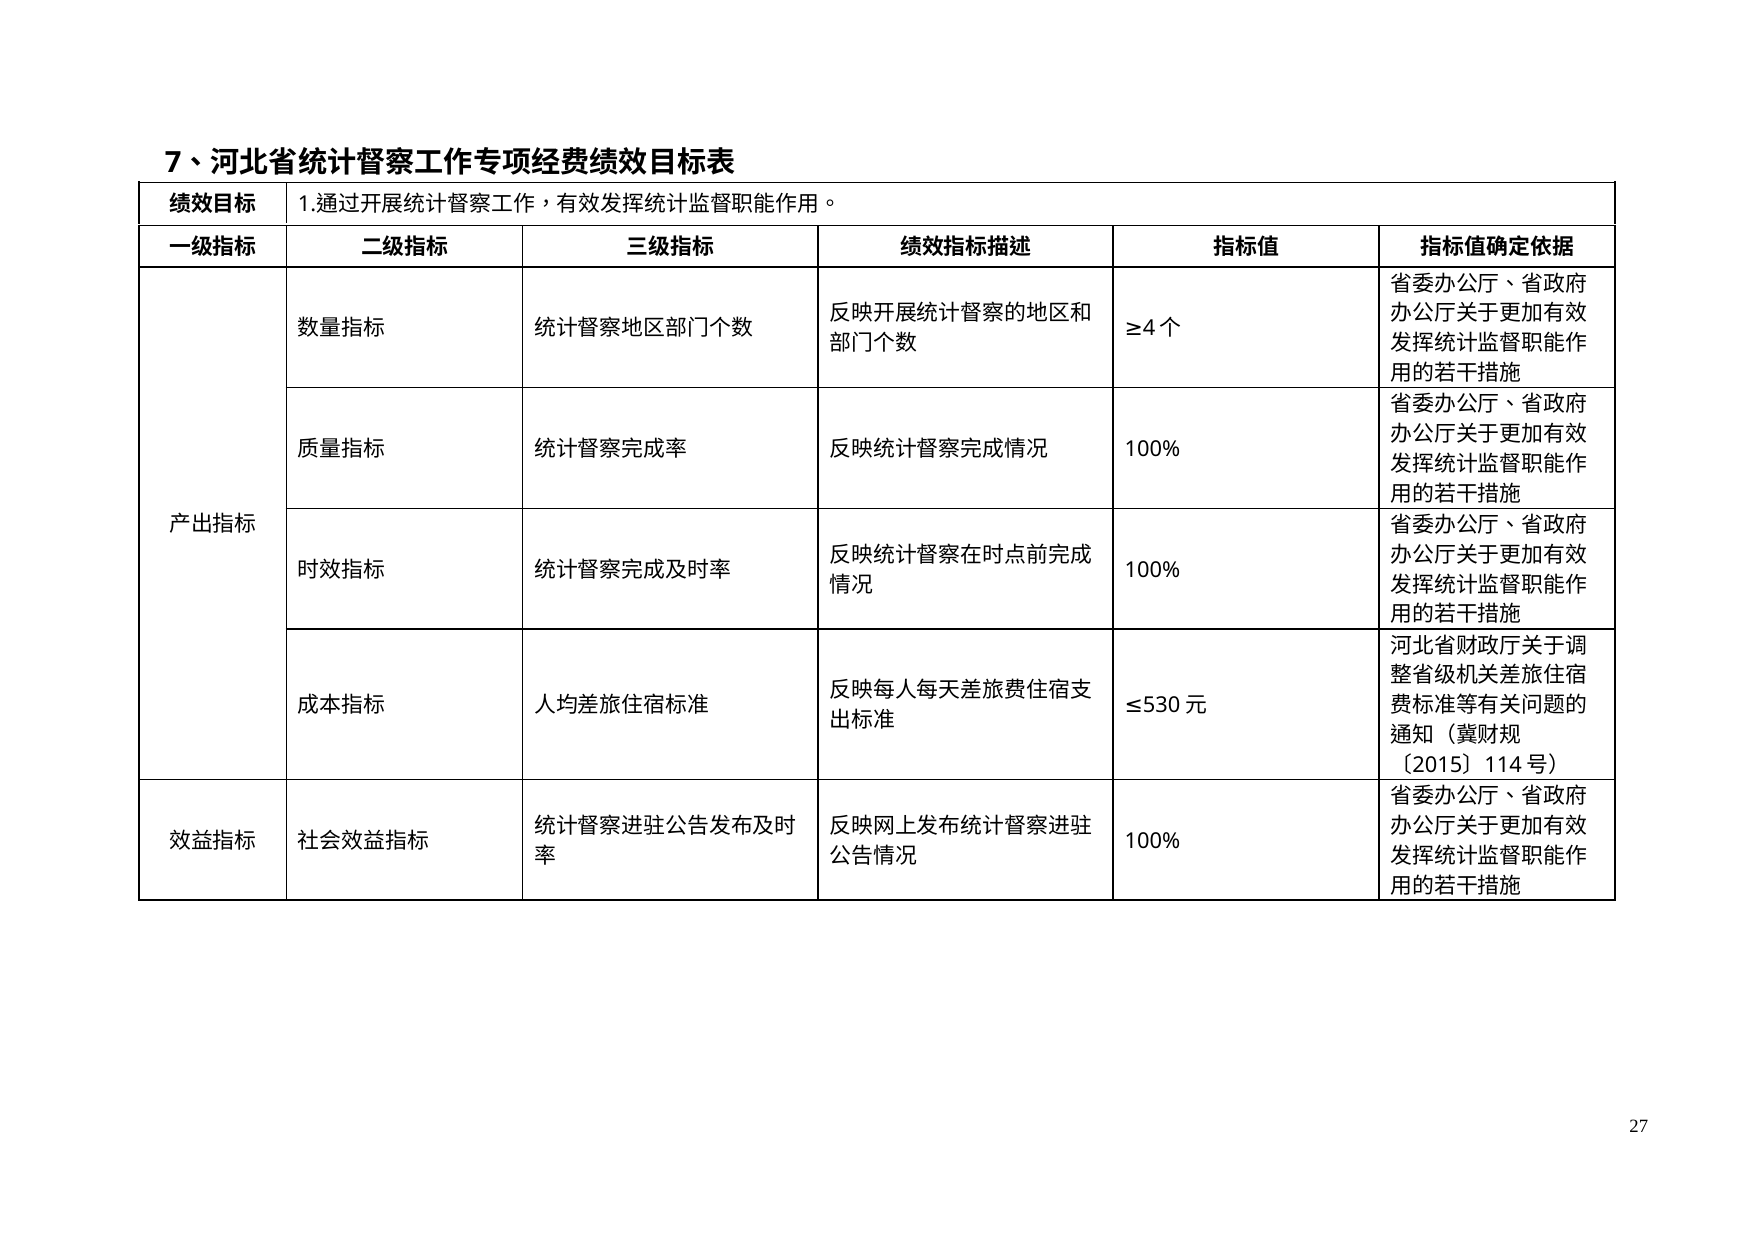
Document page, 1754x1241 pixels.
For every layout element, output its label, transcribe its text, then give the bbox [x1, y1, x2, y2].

table_cell 统计督察进驻公告发布及时率 [523, 780, 817, 899]
table_cell 省委办公厅、省政府办公厅关于更加有效发挥统计监督职能作用的若干措施 [1380, 509, 1614, 628]
table_header 绩效目标 [140, 183, 286, 223]
table_cell 产出指标 [140, 268, 286, 779]
table_cell 成本指标 [287, 630, 522, 779]
table_header 1.通过开展统计督察工作，有效发挥统计监督职能作用。 [287, 183, 1614, 223]
table_cell ≤530元 [1114, 630, 1378, 779]
table_cell 反映统计督察完成情况 [819, 388, 1112, 507]
table_cell 时效指标 [287, 509, 522, 628]
table_header 绩效指标描述 [819, 226, 1112, 266]
table_cell 省委办公厅、省政府办公厅关于更加有效发挥统计监督职能作用的若干措施 [1380, 388, 1614, 507]
table_cell 统计督察完成率 [523, 388, 817, 507]
table_header 一级指标 [140, 226, 286, 266]
table_cell 反映每人每天差旅费住宿支出标准 [819, 630, 1112, 779]
table_cell 统计督察地区部门个数 [523, 268, 817, 387]
table_cell 反映开展统计督察的地区和部门个数 [819, 268, 1112, 387]
table_cell 反映统计督察在时点前完成情况 [819, 509, 1112, 628]
table_cell 统计督察完成及时率 [523, 509, 817, 628]
table_header 指标值确定依据 [1380, 226, 1614, 266]
table_cell 社会效益指标 [287, 780, 522, 899]
table_cell 反映网上发布统计督察进驻公告情况 [819, 780, 1112, 899]
table_header 指标值 [1114, 226, 1378, 266]
table_cell 人均差旅住宿标准 [523, 630, 817, 779]
table_cell 100% [1114, 780, 1378, 899]
table_header 三级指标 [523, 226, 817, 266]
table_cell ≥4个 [1114, 268, 1378, 387]
table_cell 省委办公厅、省政府办公厅关于更加有效发挥统计监督职能作用的若干措施 [1380, 780, 1614, 899]
table_cell 数量指标 [287, 268, 522, 387]
table_cell 效益指标 [140, 780, 286, 899]
table_cell 100% [1114, 388, 1378, 507]
table_cell 河北省财政厅关于调整省级机关差旅住宿费标准等有关问题的通知（冀财规〔2015〕114号） [1380, 630, 1614, 779]
table_header 二级指标 [287, 226, 522, 266]
table_cell 质量指标 [287, 388, 522, 507]
text 7、河北省统计督察工作专项经费绩效目标表 [106, 142, 1648, 181]
table_cell 省委办公厅、省政府办公厅关于更加有效发挥统计监督职能作用的若干措施 [1380, 268, 1614, 387]
table_cell 100% [1114, 509, 1378, 628]
